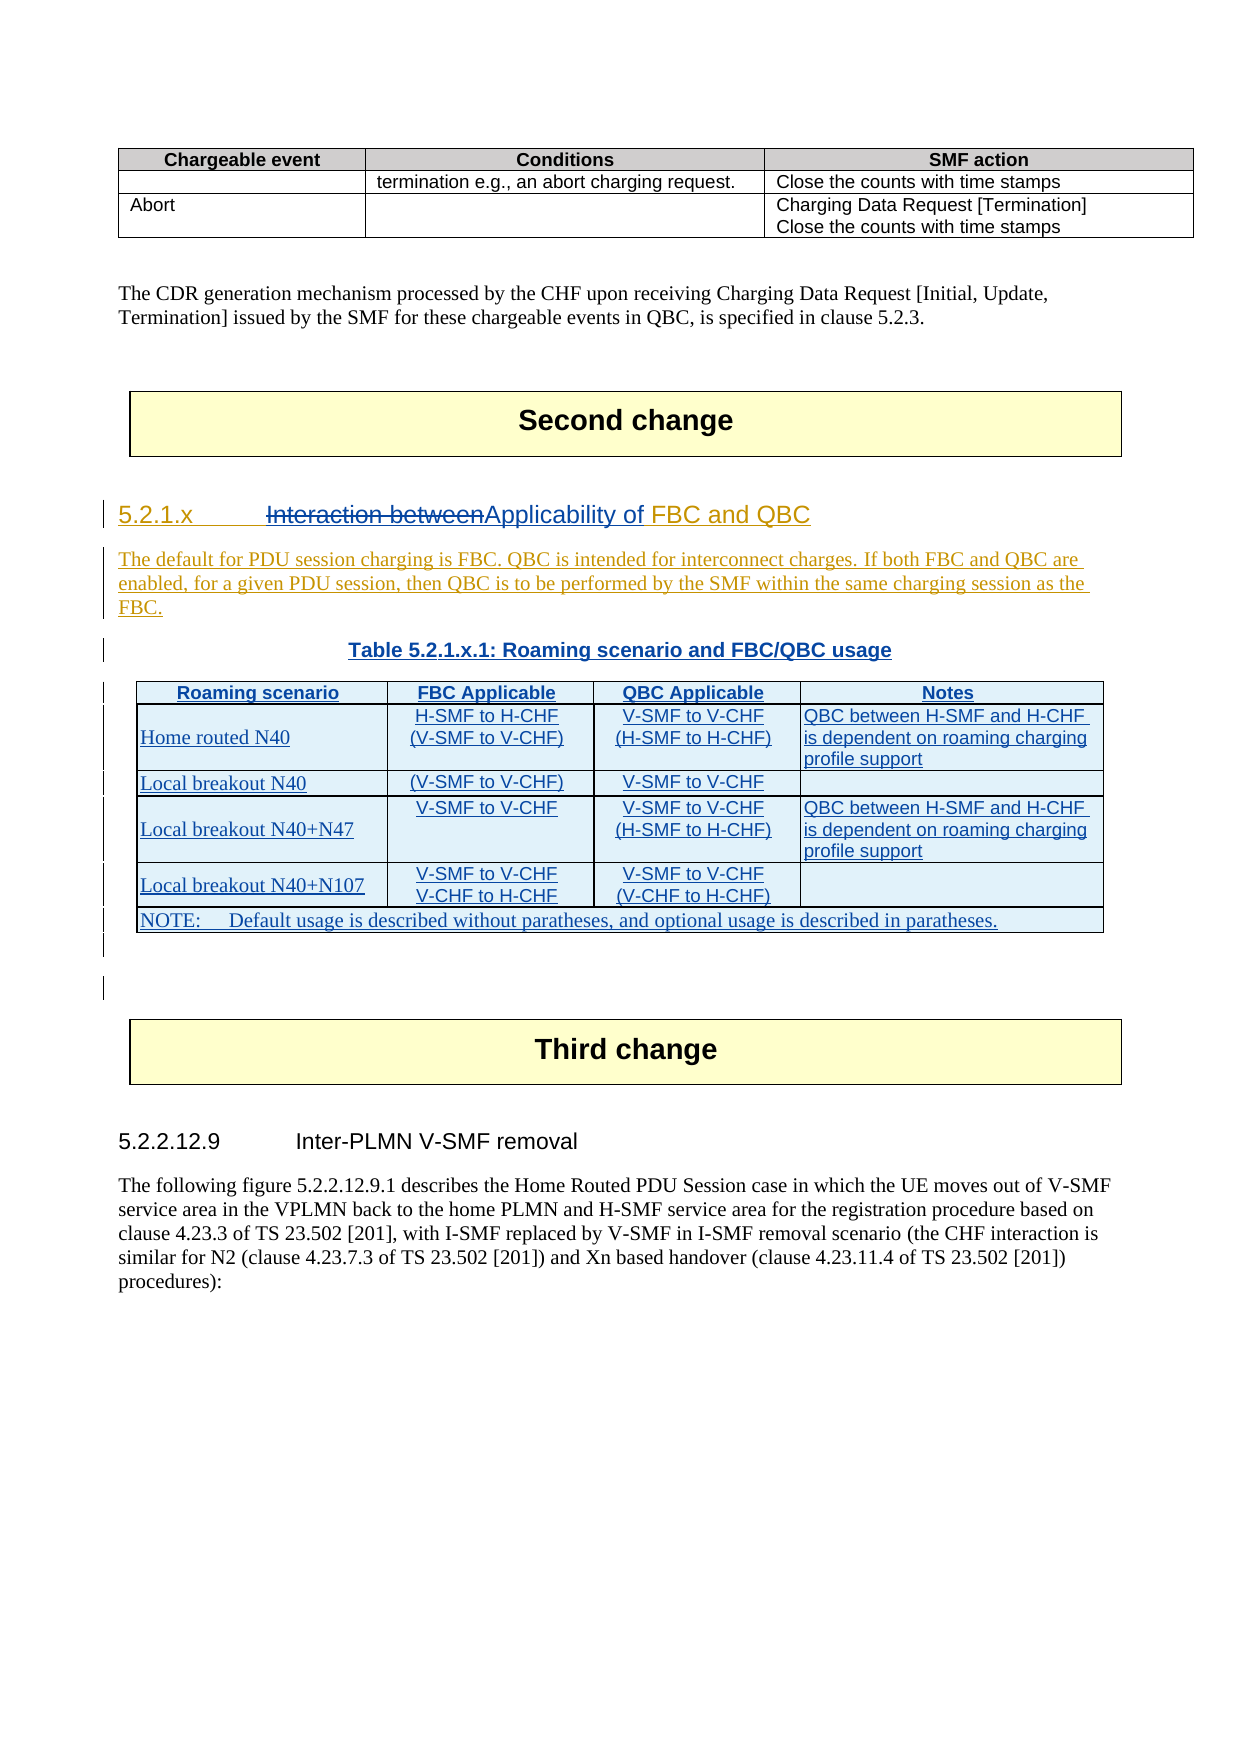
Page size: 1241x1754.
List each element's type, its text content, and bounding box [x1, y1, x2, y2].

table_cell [366, 171, 764, 193]
table_header Third change [131, 1020, 1121, 1084]
text The CDR generation mechanism processed by the CHF upon receiving Charging Data Request [Initial, Update, Termination] issued by the SMF for these chargeable events in QBC, is specified in clause 5.2.3. [118, 281, 1122, 329]
table_cell Abort [119, 194, 365, 237]
table_cell [366, 194, 764, 237]
text The following figure 5.2.2.12.9.1 describes the Home Routed PDU Session case in which the UE moves out of V-SMF service area in the VPLMN back to the home PLMN and H-SMF service area for the registration procedure based on clause 4.23.3 of TS 23.502 [201], with I-SMF replaced by V-SMF in I-SMF removal scenario (the CHF interaction is similar for N2 (clause 4.23.7.3 of TS 23.502 [201]) and Xn based handover (clause 4.23.11.4 of TS 23.502 [201]) procedures): [118, 1173, 1122, 1293]
table_cell Charging Data Request [Termination] Close the counts with time stamps [765, 194, 1193, 237]
table_header SMF action [765, 149, 1193, 170]
table_header Chargeable event [119, 149, 365, 170]
table_header Second change [131, 392, 1121, 456]
text 5.2.2.12.9 Inter-PLMN V-SMF removal [118, 1128, 1122, 1154]
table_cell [765, 171, 1193, 193]
table_header Conditions [366, 149, 764, 170]
